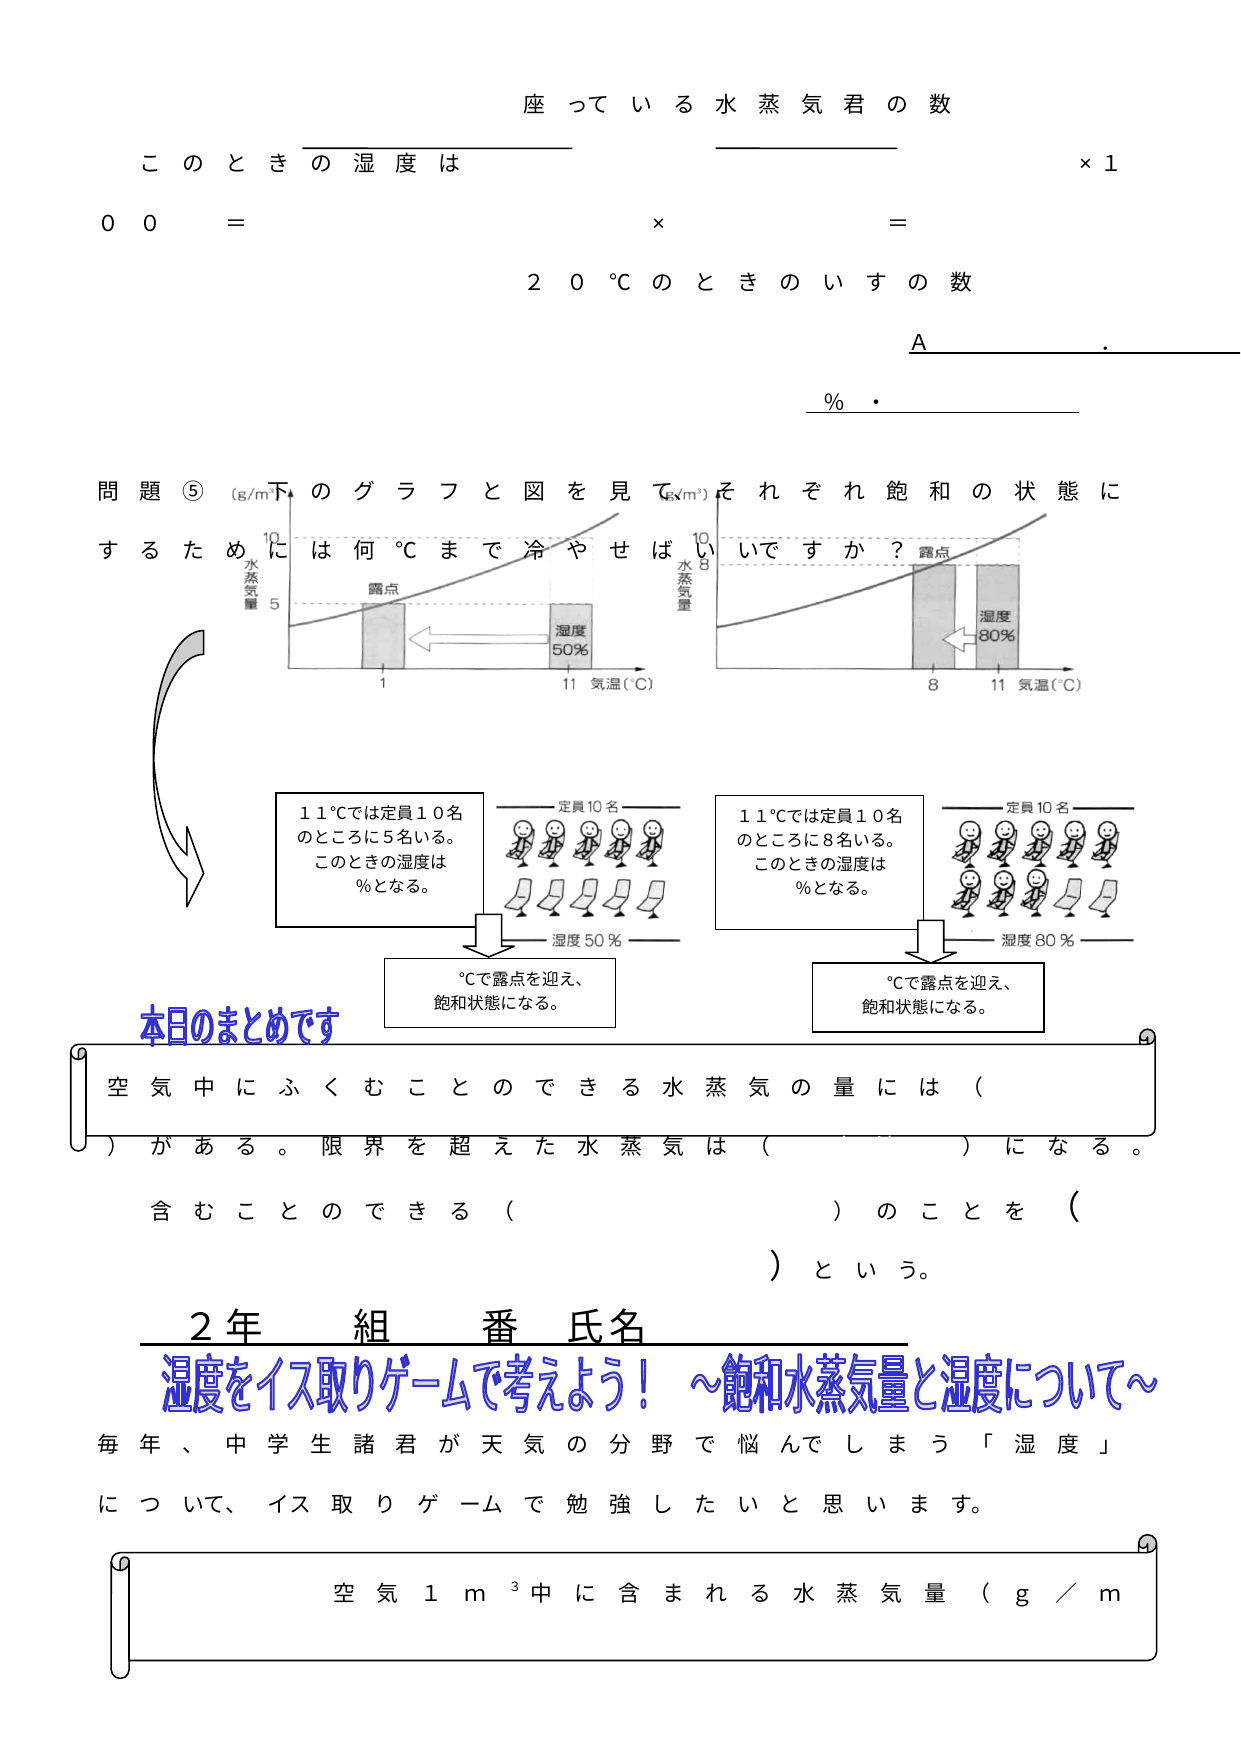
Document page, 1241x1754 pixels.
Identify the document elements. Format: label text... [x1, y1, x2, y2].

text 含むことのできる（ 水蒸気の量 ）のことを（ 飽和水蒸気量（ｇ／ｍ３））という。 [97, 1175, 1143, 1294]
text 座っている水蒸気君の数 [97, 73, 1143, 132]
text このときの湿度は ×１００ ＝ × ＝ [97, 132, 1143, 251]
text 空気中にふくむことのできる水蒸気の量には（ 限界 ）がある。限界を超えた水蒸気は（ 水滴 ）になる。 [97, 1056, 1143, 1175]
text 問題⑤ 下のグラフと図を見て、それぞれ飽和の状態にするためには何℃まで冷やせばいいですか？ [97, 460, 1143, 579]
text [97, 1562, 1143, 1622]
text ２０℃のときのいすの数 [97, 251, 1143, 311]
text Ａ． ％・ [806, 311, 1143, 430]
text ２年 組 番 氏名 [97, 1294, 1143, 1354]
text 毎年、中学生諸君が天気の分野で悩んでしまう「湿度」について、イス取りゲームで勉強したいと思います。 [97, 1413, 1143, 1532]
